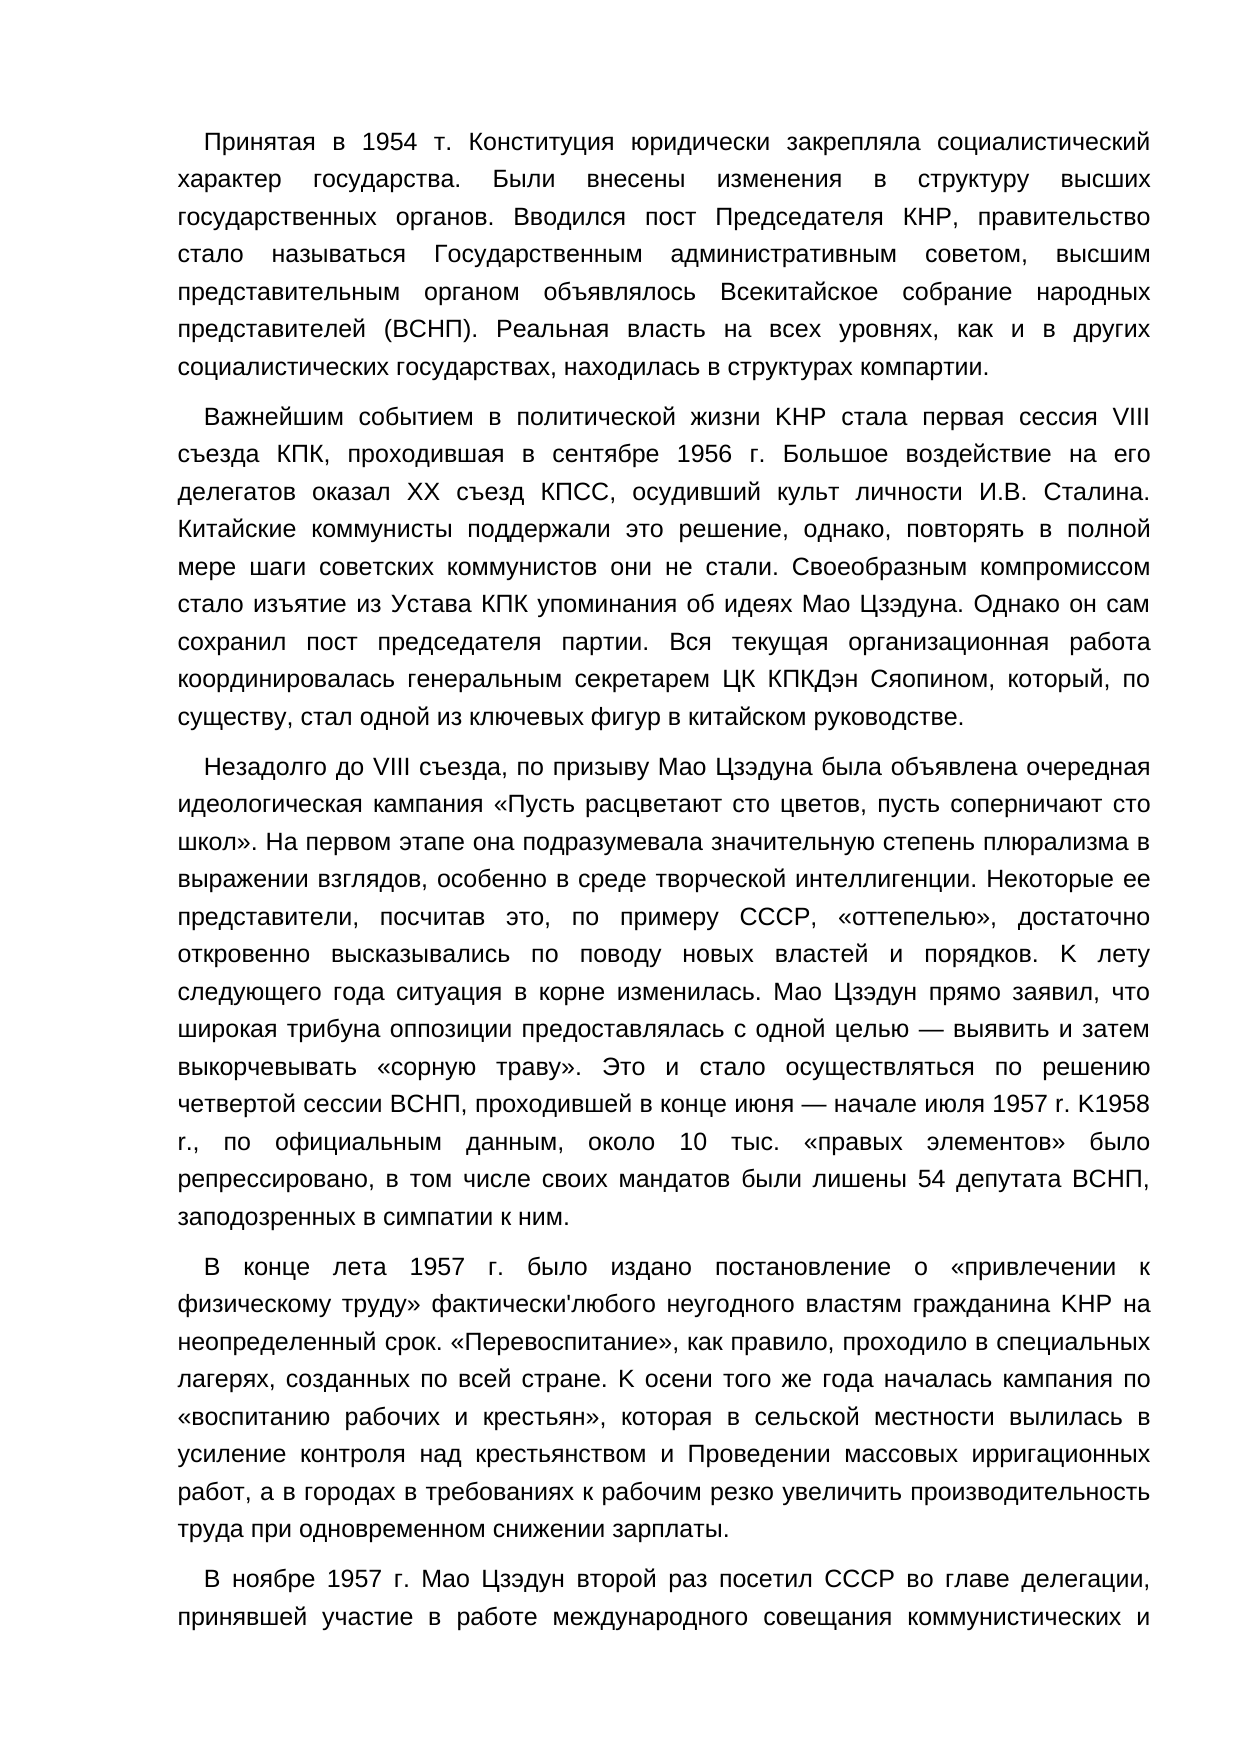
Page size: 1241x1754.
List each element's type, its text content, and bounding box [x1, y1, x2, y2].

text Важнейшим событием в политической жизни KHP стала первая сессия VIII съезда КПК, проходившая в сентябре 1956 г. Большое воздействие на его делегатов оказал XX съезд КПСС, осудивший культ личности И.В. Сталина. Китайские коммунисты поддержали это решение, однако, повторять в полной мере шаги советских коммунистов они не стали. Своеобразным компромиссом стало изъятие из Устава КПК упоминания об идеях Mao Цзэдуна. Однако он сам сохранил пост председателя партии. Вся текущая организационная работа координировалась генеральным секретарем ЦК КПКДэн Сяопином, который, по существу, стал одной из ключевых фигур в китайском руководстве. [177, 393, 1152, 731]
text Незадолго до VIII съезда, по призыву Mao Цзэдуна была объявлена очередная идеологическая кампания «Пусть расцветают сто цветов, пусть соперничают сто школ». Ha первом этапе она подразумевала значительную степень плюрализма в выражении взглядов, особенно в среде творческой интеллигенции. Некоторые ее представители, посчитав это, по примеру СССР, «оттепелью», достаточно откровенно высказывались по поводу новых властей и порядков. K лету следующего года ситуация в корне изменилась. Mao Цзэдун прямо заявил, что широкая трибуна оппозиции предоставлялась с одной целью — выявить и затем выкорчевывать «сорную траву». Это и стало осуществляться по решению четвертой сессии ВСНП, проходившей в конце июня — начале июля 1957 r. K1958 r., по официальным данным, около 10 тыс. «правых элементов» было репрессировано, в том числе своих мандатов были лишены 54 депутата ВСНП, заподозренных в симпатии к ним. [177, 743, 1152, 1231]
text Принятая в 1954 т. Конституция юридически закрепляла социалистический характер государства. Были внесены изменения в структуру высших государственных органов. Вводился пост Председателя КНР, правительство стало называться Государственным административным советом, высшим представительным органом объявлялось Всекитайское собрание народных представителей (ВСНП). Реальная власть на всех уровнях, как и в других социалистических государствах, находилась в структурах компартии. [177, 118, 1152, 381]
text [177, 1556, 1152, 1631]
text B конце лета 1957 г. было издано постановление о «привлечении к физическому труду» фактически'любого неугодного властям гражданина KHP на неопределенный срок. «Перевоспитание», как правило, проходило в специальных лагерях, созданных по всей стране. K осени того же года началась кампания по «воспитанию рабочих и крестьян», которая в сельской местности вылилась в усиление контроля над крестьянством и Проведении массовых ирригационных работ, а в городах в требованиях к рабочим резко увеличить производительность труда при одновременном снижении зарплаты. [177, 1243, 1152, 1543]
